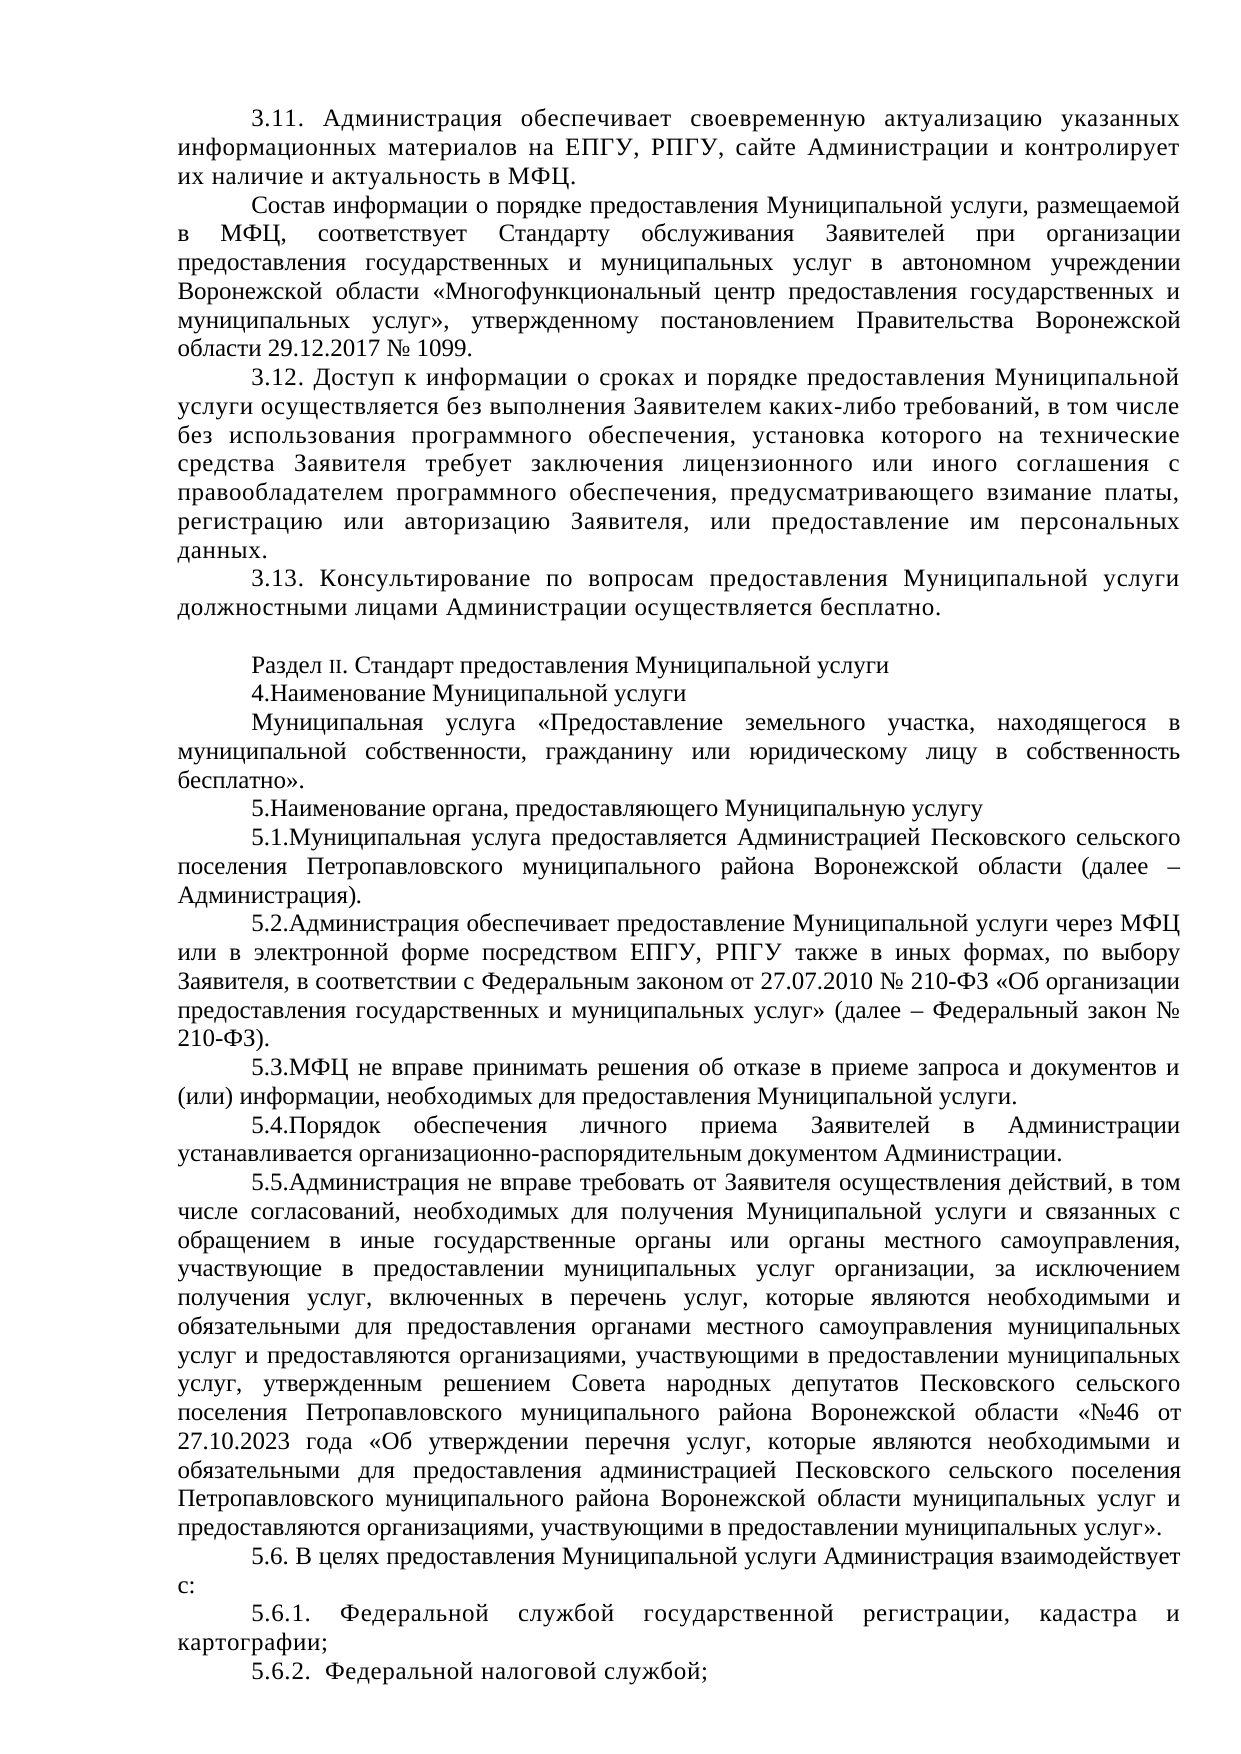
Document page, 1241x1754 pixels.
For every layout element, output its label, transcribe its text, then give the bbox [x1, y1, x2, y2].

text 4.Наименование Муниципальной услуги [177, 678, 1181, 707]
text 5.6.1. Федеральной службой государственной регистрации, кадастра и картографии; [177, 1598, 1181, 1656]
text Состав информации о порядке предоставления Муниципальной услуги, размещаемой в МФЦ, соответствует Стандарту обслуживания Заявителей при организации предоставления государственных и муниципальных услуг в автономном учреждении Воронежской области «Многофункциональный центр предоставления государственных и муниципальных услуг», утвержденному постановлением Правительства Воронежской области 29.12.2017 № 1099. [177, 190, 1181, 362]
text 3.11. Администрация обеспечивает своевременную актуализацию указанных информационных материалов на ЕПГУ, РПГУ, сайте Администрации и контролирует их наличие и актуальность в МФЦ. [177, 103, 1181, 190]
text 5.2.Администрация обеспечивает предоставление Муниципальной услуги через МФЦ или в электронной форме посредством ЕПГУ, РПГУ также в иных формах, по выбору Заявителя, в соответствии с Федеральным законом от 27.07.2010 № 210-ФЗ «Об организации предоставления государственных и муниципальных услуг» (далее – Федеральный закон № 210-ФЗ). [177, 908, 1181, 1052]
text Раздел ii. Стандарт предоставления Муниципальной услуги [177, 650, 1181, 678]
text 3.13. Консультирование по вопросам предоставления Муниципальной услуги должностными лицами Администрации осуществляется бесплатно. [177, 563, 1181, 621]
text 3.12. Доступ к информации о сроках и порядке предоставления Муниципальной услуги осуществляется без выполнения Заявителем каких-либо требований, в том числе без использования программного обеспечения, установка которого на технические средства Заявителя требует заключения лицензионного или иного соглашения с правообладателем программного обеспечения, предусматривающего взимание платы, регистрацию или авторизацию Заявителя, или предоставление им персональных данных. [177, 362, 1181, 563]
text 5.3.МФЦ не вправе принимать решения об отказе в приеме запроса и документов и (или) информации, необходимых для предоставления Муниципальной услуги. [177, 1052, 1181, 1110]
list Федеральной налоговой службой; [177, 1656, 1181, 1685]
text 5.6. В целях предоставления Муниципальной услуги Администрация взаимодействует с: [177, 1541, 1181, 1598]
text 5.Наименование органа, предоставляющего Муниципальную услугу [177, 793, 1181, 822]
text 5.4.Порядок обеспечения личного приема Заявителей в Администрации устанавливается организационно-распорядительным документом Администрации. [177, 1110, 1181, 1167]
text 5.5.Администрация не вправе требовать от Заявителя осуществления действий, в том числе согласований, необходимых для получения Муниципальной услуги и связанных с обращением в иные государственные органы или органы местного самоуправления, участвующие в предоставлении муниципальных услуг организации, за исключением получения услуг, включенных в перечень услуг, которые являются необходимыми и обязательными для предоставления органами местного самоуправления муниципальных услуг и предоставляются организациями, участвующими в предоставлении муниципальных услуг, утвержденным решением Совета народных депутатов Песковского сельского поселения Петропавловского муниципального района Воронежской области «№46 от 27.10.2023 года «Об утверждении перечня услуг, которые являются необходимыми и обязательными для предоставления администрацией Песковского сельского поселения Петропавловского муниципального района Воронежской области муниципальных услуг и предоставляются организациями, участвующими в предоставлении муниципальных услуг». [177, 1167, 1181, 1541]
text Муниципальная услуга «Предоставление земельного участка, находящегося в муниципальной собственности, гражданину или юридическому лицу в собственность бесплатно». [177, 707, 1181, 793]
text 5.1.Муниципальная услуга предоставляется Администрацией Песковского сельского поселения Петропавловского муниципального района Воронежской области (далее – Администрация). [177, 822, 1181, 908]
